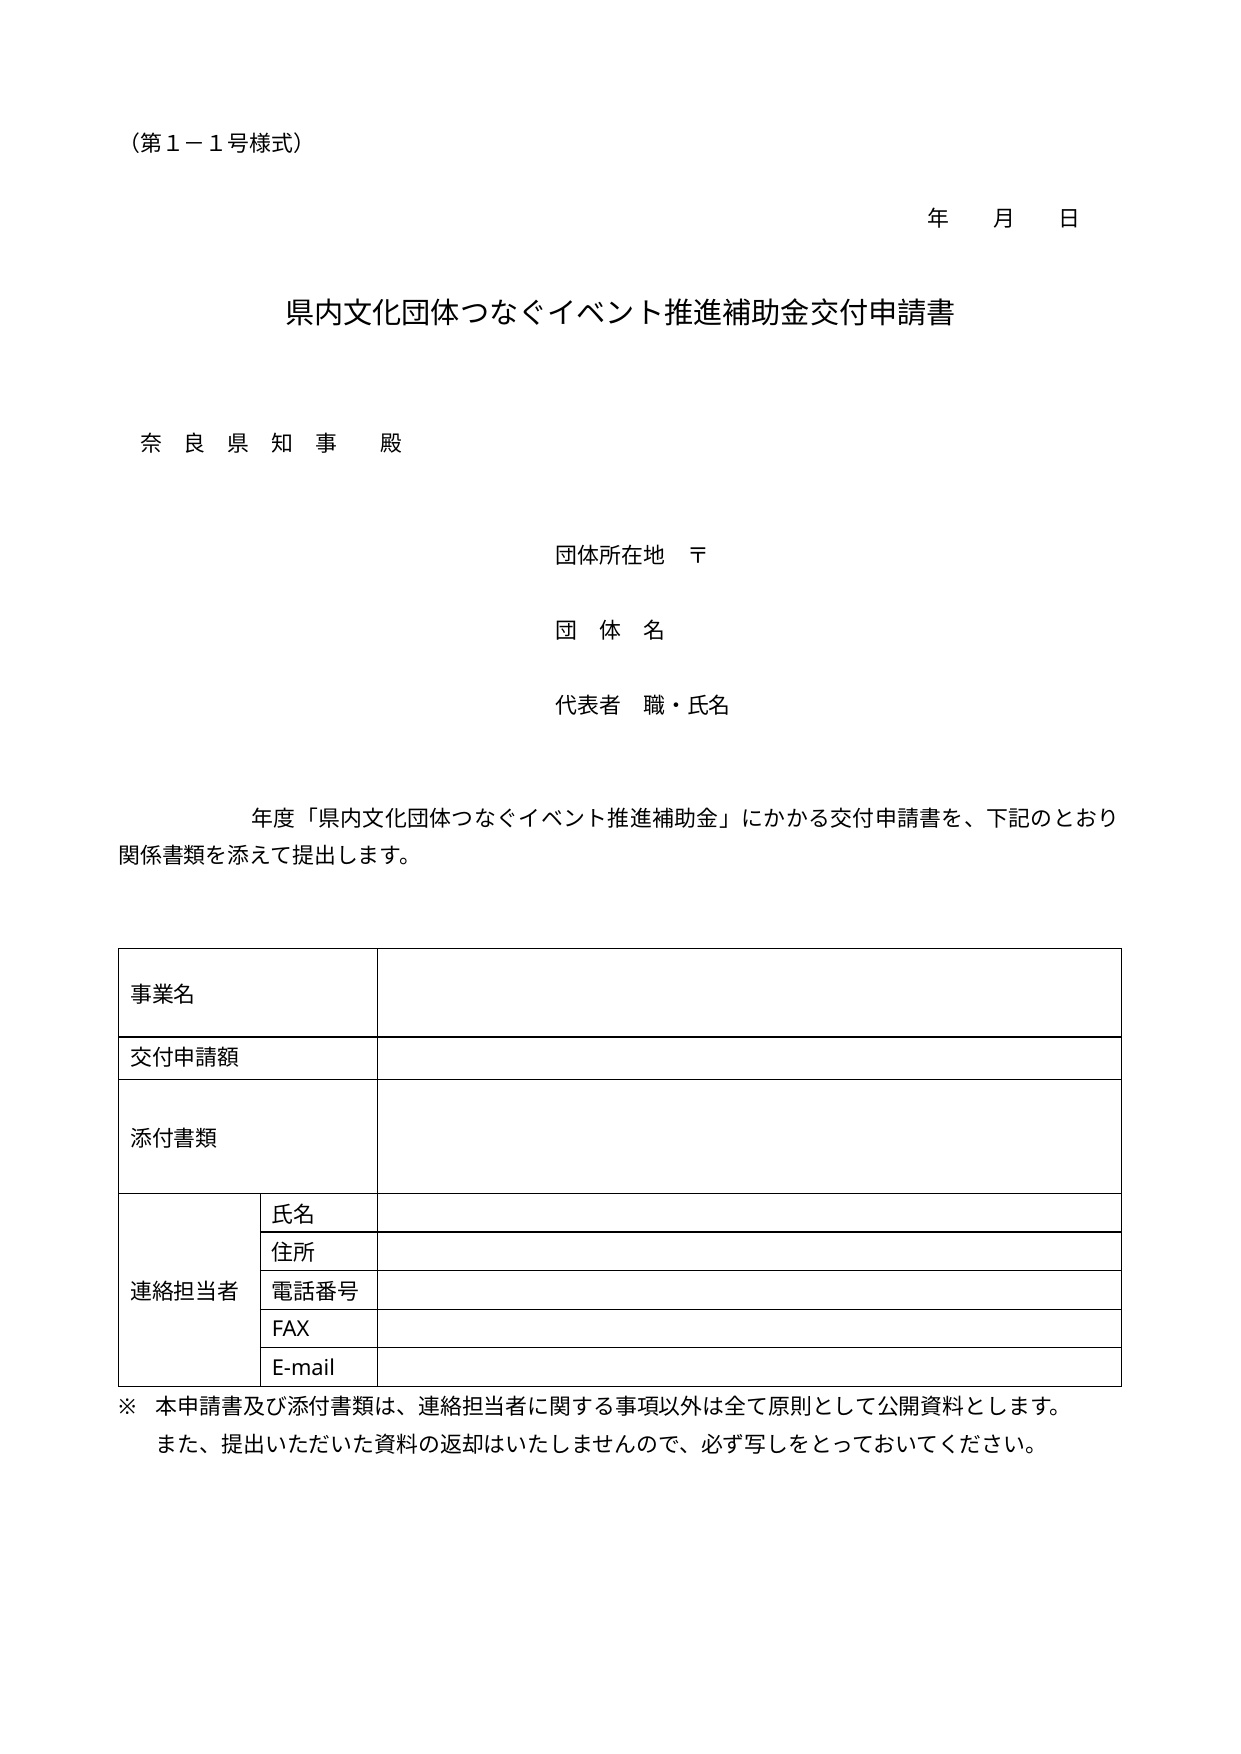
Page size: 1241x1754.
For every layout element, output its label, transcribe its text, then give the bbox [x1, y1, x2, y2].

table_cell [378, 1233, 1121, 1270]
text （第１－１号様式） [118, 123, 1122, 160]
text 年 月 日 [118, 198, 1122, 235]
table_cell [378, 1310, 1121, 1347]
text また、提出いただいた資料の返却はいたしませんので、必ず写しをとっておいてください。 [156, 1424, 1122, 1462]
text 奈 良 県 知 事 殿 [118, 423, 1122, 460]
table_cell [378, 1271, 1121, 1308]
table_cell 住所 [261, 1233, 377, 1270]
text 年度「県内文化団体つなぐイベント推進補助金」にかかる交付申請書を、下記のとおり関係書類を添えて提出します。 [118, 798, 1122, 873]
table_cell [378, 1080, 1121, 1193]
text 代表者 職・氏名 [118, 685, 1122, 723]
text 県内文化団体つなぐイベント推進補助金交付申請書 [118, 273, 1122, 348]
table_cell 氏名 [261, 1194, 377, 1231]
table_cell [378, 1348, 1121, 1386]
table_header [378, 949, 1121, 1036]
list 本申請書及び添付書類は、連絡担当者に関する事項以外は全て原則として公開資料とします。 [118, 1387, 1122, 1424]
table_cell [378, 1194, 1121, 1231]
table_cell [378, 1038, 1121, 1079]
text 団体所在地 〒 [118, 535, 1122, 573]
table_cell E-mail [261, 1348, 377, 1386]
table_cell 電話番号 [261, 1271, 377, 1308]
table_cell 交付申請額 [119, 1038, 377, 1079]
text 団 体 名 [118, 610, 1122, 648]
table_cell 連絡担当者 [119, 1194, 260, 1386]
table_header 事業名 [119, 949, 377, 1036]
table_cell 添付書類 [119, 1080, 377, 1193]
table_cell FAX [261, 1310, 377, 1347]
